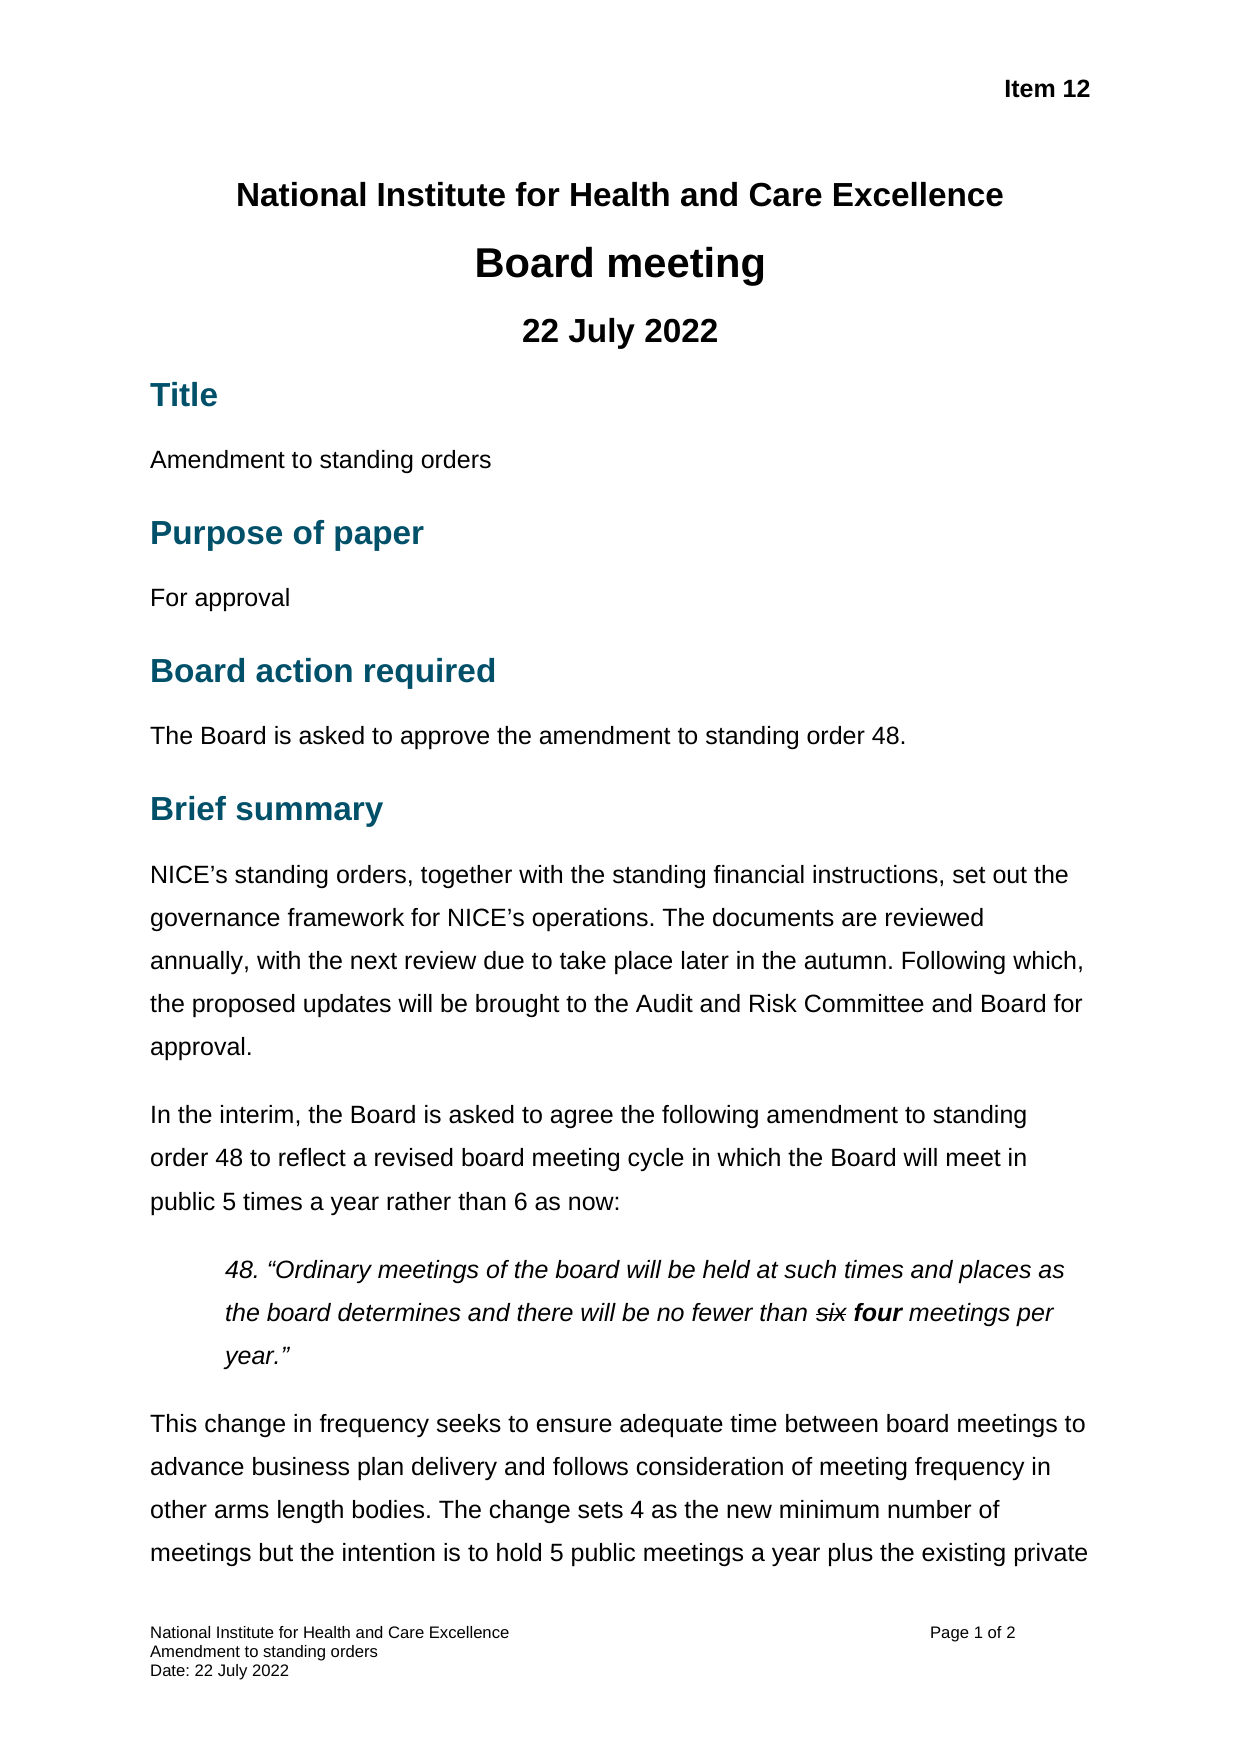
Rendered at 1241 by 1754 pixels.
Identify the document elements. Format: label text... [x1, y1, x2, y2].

text For approval [150, 583, 1090, 612]
text In the interim, the Board is asked to agree the following amendment to standing order 48 to reflect a revised board meeting cycle in which the Board will meet in public 5 times a year rather than 6 as now: [150, 1100, 1090, 1215]
subtitle Purpose of paper [150, 513, 1090, 551]
text Amendment to standing orders [150, 445, 1090, 474]
title National Institute for Health and Care Excellence [150, 175, 1090, 213]
text 48. “Ordinary meetings of the board will be held at such times and places as the board determines and there will be no fewer than six four meetings per year.” [225, 1254, 1090, 1369]
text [150, 1409, 1090, 1567]
subtitle Board action required [150, 651, 1090, 690]
title Board meeting [150, 238, 1090, 286]
text The Board is asked to approve the amendment to standing order 48. [150, 721, 1090, 750]
subtitle Title [150, 375, 1090, 413]
title 22 July 2022 [150, 311, 1090, 350]
text NICE’s standing orders, together with the standing financial instructions, set out the governance framework for NICE’s operations. The documents are reviewed annually, with the next review due to take place later in the autumn. Following which, the proposed updates will be brought to the Audit and Risk Committee and Board for approval. [150, 859, 1090, 1061]
subtitle Brief summary [150, 789, 1090, 828]
